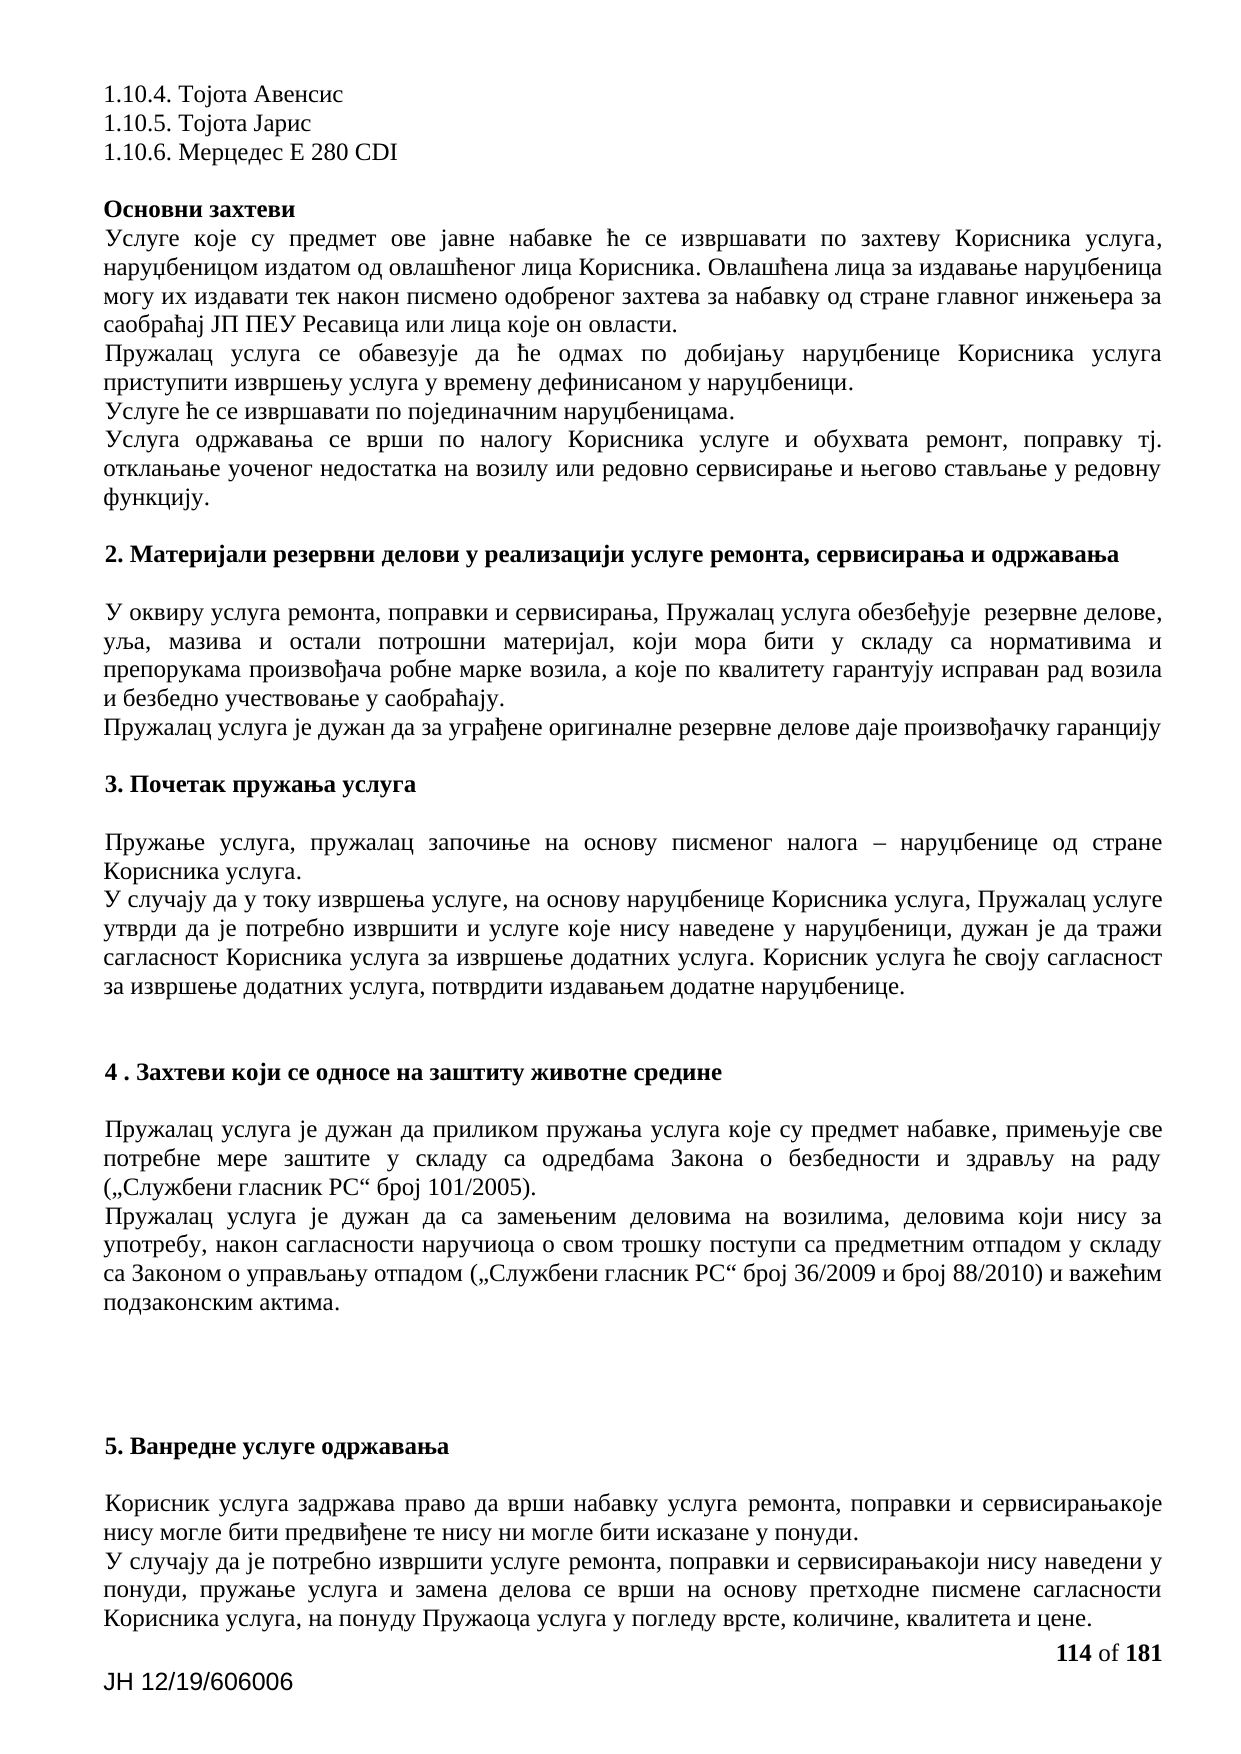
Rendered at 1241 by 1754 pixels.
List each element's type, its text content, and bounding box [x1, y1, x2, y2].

text Основни захтеви [103, 194, 1162, 223]
text Корисник услуга задржава право да врши набавку услуга ремонта, поправки и сервисирањакоје нису могле бити предвиђене те нису ни могле бити исказане у понуди. [103, 1488, 1162, 1546]
text 2. Материјали резервни делови у реализацији услуге ремонта, сервисирања и одржавања [103, 539, 1162, 568]
text Пружалац услуга је дужан да за уграђене оригиналне резервне делове даје произвођачку гаранцију [103, 712, 1162, 741]
text Пружалац услуга је дужан да приликом пружања услуга које су предмет набавке, примењује све потребне мере заштите у складу са одредбама Закона о безбедности и здрављу на раду („Службени гласник РС“ број 101/2005). [103, 1114, 1162, 1201]
text 5. Ванредне услуге одржавања [103, 1431, 1162, 1459]
text Пружалац услуга је дужан да са замењеним деловима на возилима, деловима који нису за употребу, након сагласности наручиоца о свом трошку поступи са предметним отпадом у складу са Законом о управљању отпадом („Службени гласник РС“ број 36/2009 и број 88/2010) и важећим подзаконским актима. [103, 1201, 1162, 1316]
text Услуге ће се извршавати по појединачним наруџбеницама. [103, 396, 1162, 424]
text Услуге које су предмет ове јавне набавке ће се извршавати по захтеву Корисника услуга, наруџбеницом издатом од овлашћеног лица Корисника. Овлашћена лица за издавање наруџбеница могу их издавати тек након писмено одобреног захтева за набавку од стране главног инжењера за саобраћај ЈП ПЕУ Ресавица или лица које он овласти. [103, 223, 1162, 338]
text 1.10.6. Мерцедес E 280 CDI [103, 137, 1162, 166]
text У случају да у току извршења услуге, на основу наруџбенице Корисника услуга, Пружалац услуге утврди да је потребно извршити и услуге које нису наведене у наруџбеници, дужан је да тражи сагласност Корисника услуга за извршење додатних услуга. Корисник услуга ће своју сагласност за извршење додатних услуга, потврдити издавањем додатне наруџбенице. [103, 884, 1162, 999]
text Пружање услуга, пружалац започиње на основу писменог налога – наруџбенице од стране Корисника услуга. [103, 827, 1162, 884]
text 1.10.5. Тојота Јарис [103, 108, 1162, 137]
text Пружалац услуга се обавезује да ће одмах по добијању наруџбенице Корисника услуга приступити извршењу услуга у времену дефинисаном у наруџбеници. [103, 338, 1162, 396]
text У оквиру услуга ремонта, поправки и сервисирања, Пружалац услуга обезбеђује резервне делове, уља, мазива и остали потрошни материјал, који мора бити у складу са нормативима и препорукама произвођача робне марке возила, а које по квалитету гарантују исправан рад возила и безбедно учествовање у саобраћају. [103, 597, 1162, 712]
text 4 . Захтеви који се односе на заштиту животне средине [103, 1057, 1162, 1086]
text У случају да је потребно извршити услуге ремонта, поправки и сервисирањакоји нису наведени у понуди, пружање услуга и замена делова се врши на основу претходне писмене сагласности Корисника услуга, на понуду Пружаоца услуга у погледу врсте, количине, квалитета и цене. [103, 1546, 1162, 1632]
text 3. Почетак пружања услуга [103, 769, 1162, 798]
text Услуга одржавања се врши по налогу Корисника услуге и обухвата ремонт, поправку тј. отклањање уоченог недостатка на возилу или редовно сервисирање и његово стављање у редовну функцију. [103, 424, 1162, 511]
text 1.10.4. Тојота Авенсис [103, 79, 1162, 108]
